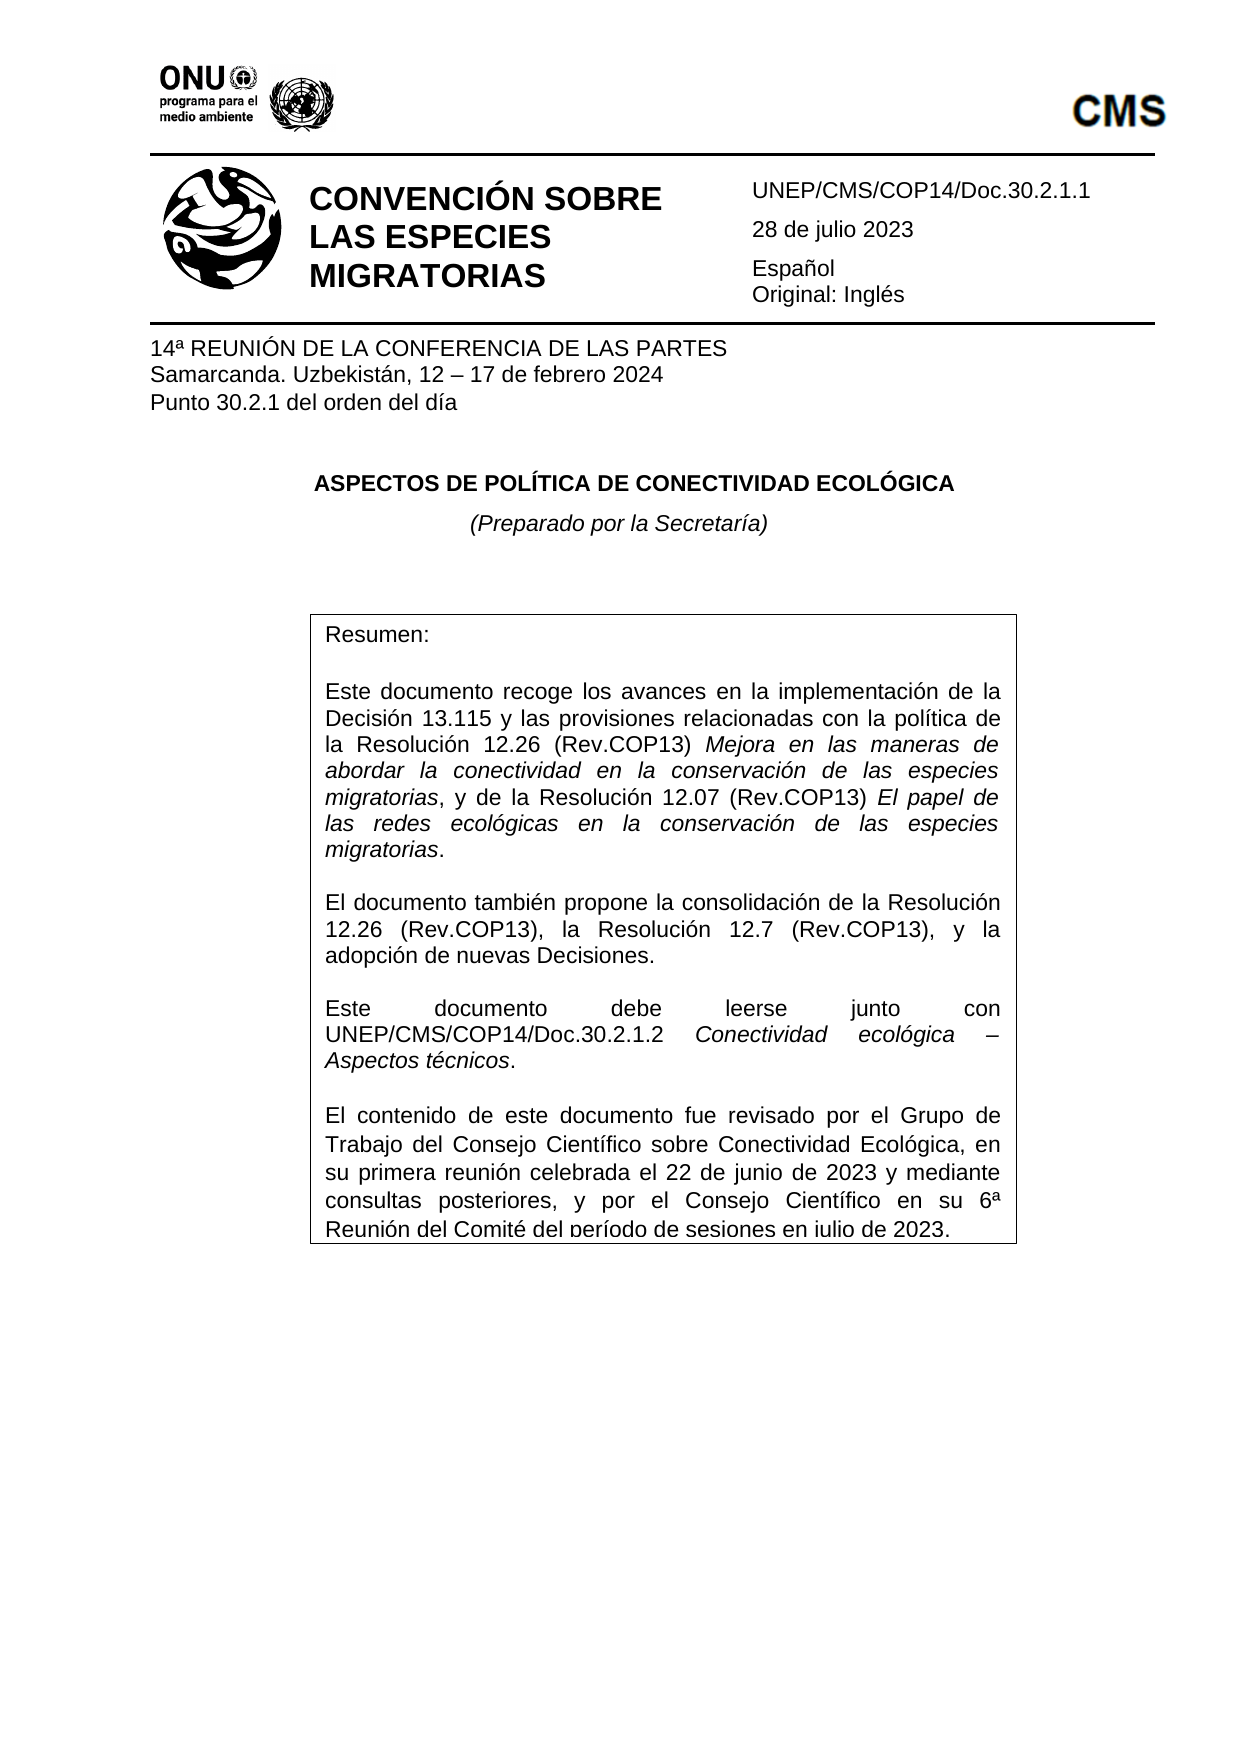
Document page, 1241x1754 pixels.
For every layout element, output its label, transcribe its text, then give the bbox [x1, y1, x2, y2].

text Samarcanda. Uzbekistán, 12 – 17 de febrero 2024 [150, 363, 1090, 388]
picture [1070, 87, 1167, 131]
table_header UNEP/CMS/COP14/Doc.30.2.1.1 28 de julio 2023 Español Original: Inglés [741, 156, 1155, 322]
table_header [150, 156, 309, 322]
text (Preparado por la Secretaría) [150, 510, 1090, 537]
text 14ª REUNIÓN DE LA CONFERENCIA DE LAS PARTES [150, 335, 1090, 361]
picture [148, 32, 264, 149]
table_header CONVENCIÓN SOBRE LAS ESPECIES MIGRATORIAS [309, 156, 741, 322]
text Punto 30.2.1 del orden del día [150, 389, 1090, 416]
text ASPECTOS DE POLÍTICA DE CONECTIVIDAD ECOLÓGICA [141, 470, 1128, 496]
